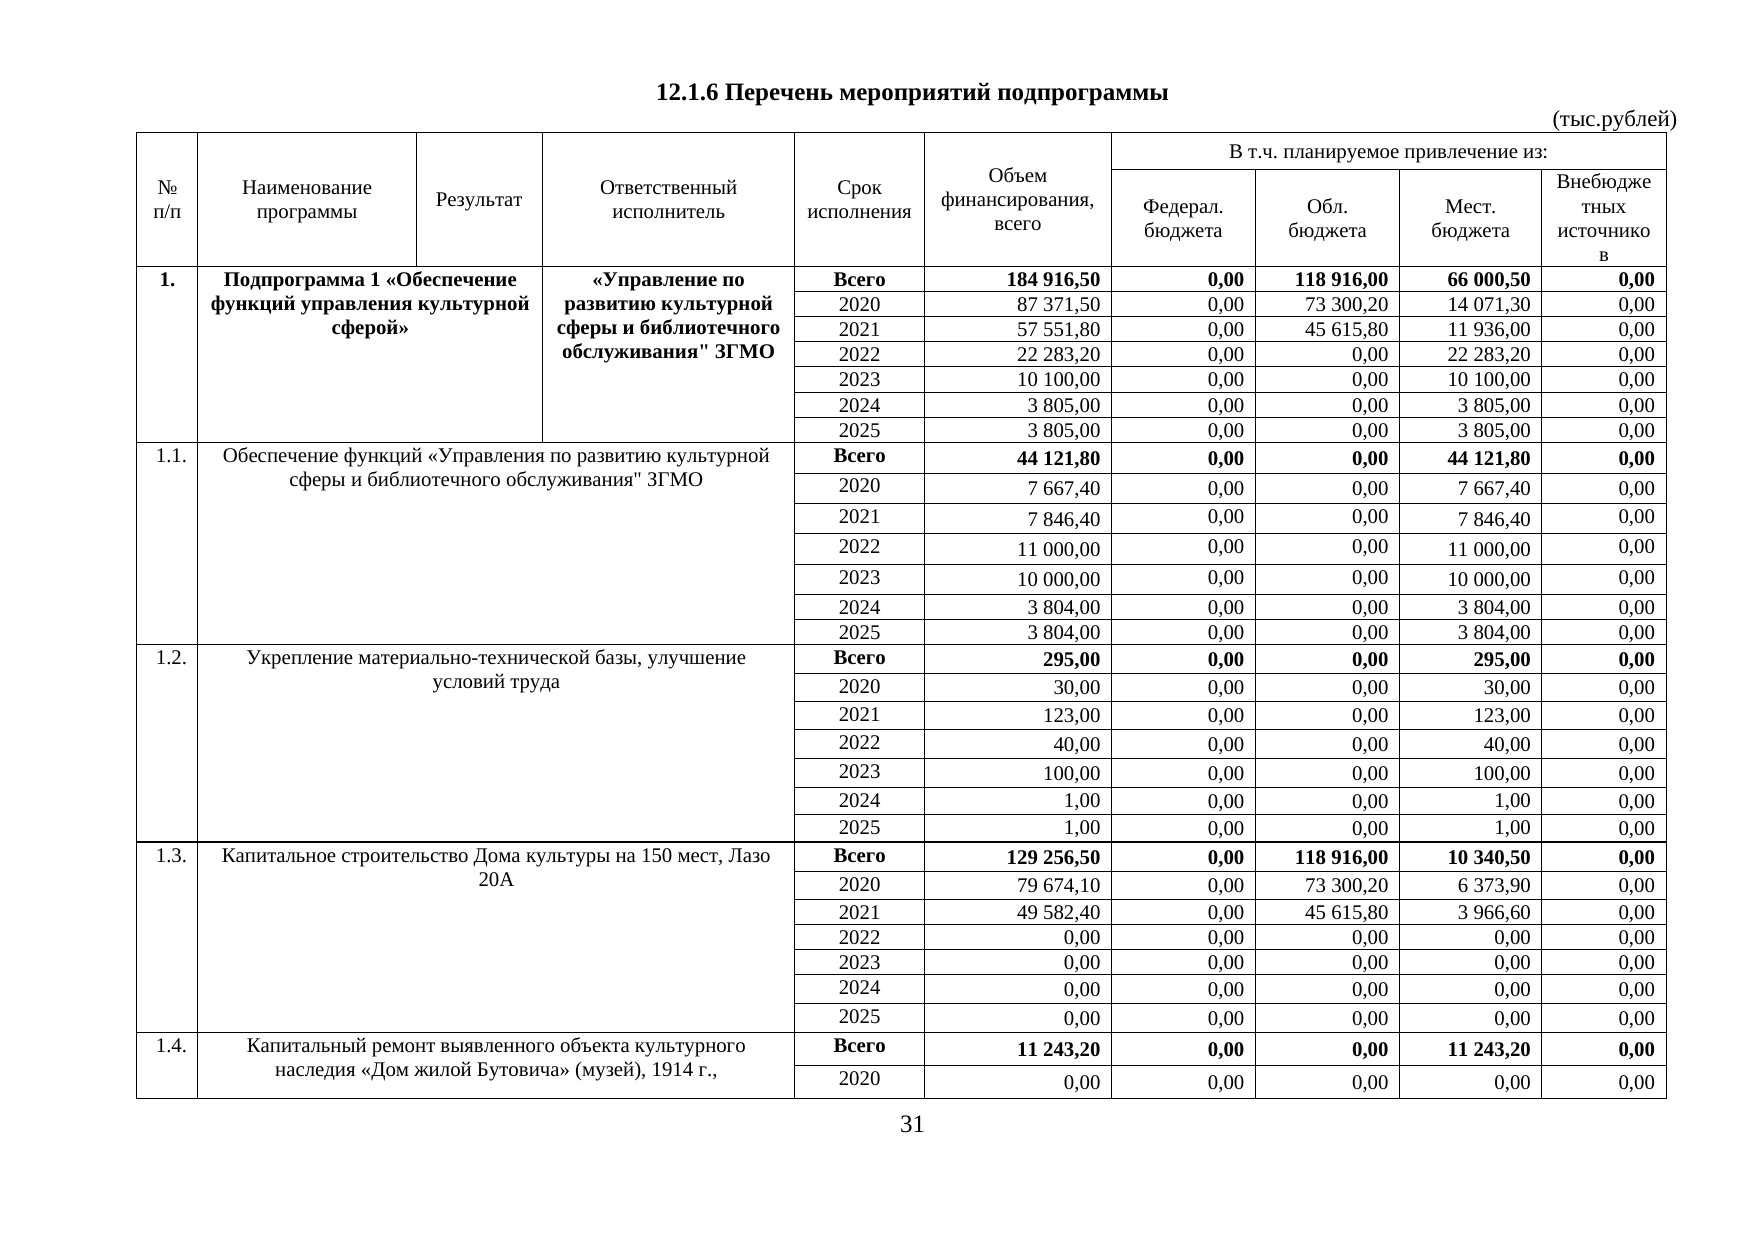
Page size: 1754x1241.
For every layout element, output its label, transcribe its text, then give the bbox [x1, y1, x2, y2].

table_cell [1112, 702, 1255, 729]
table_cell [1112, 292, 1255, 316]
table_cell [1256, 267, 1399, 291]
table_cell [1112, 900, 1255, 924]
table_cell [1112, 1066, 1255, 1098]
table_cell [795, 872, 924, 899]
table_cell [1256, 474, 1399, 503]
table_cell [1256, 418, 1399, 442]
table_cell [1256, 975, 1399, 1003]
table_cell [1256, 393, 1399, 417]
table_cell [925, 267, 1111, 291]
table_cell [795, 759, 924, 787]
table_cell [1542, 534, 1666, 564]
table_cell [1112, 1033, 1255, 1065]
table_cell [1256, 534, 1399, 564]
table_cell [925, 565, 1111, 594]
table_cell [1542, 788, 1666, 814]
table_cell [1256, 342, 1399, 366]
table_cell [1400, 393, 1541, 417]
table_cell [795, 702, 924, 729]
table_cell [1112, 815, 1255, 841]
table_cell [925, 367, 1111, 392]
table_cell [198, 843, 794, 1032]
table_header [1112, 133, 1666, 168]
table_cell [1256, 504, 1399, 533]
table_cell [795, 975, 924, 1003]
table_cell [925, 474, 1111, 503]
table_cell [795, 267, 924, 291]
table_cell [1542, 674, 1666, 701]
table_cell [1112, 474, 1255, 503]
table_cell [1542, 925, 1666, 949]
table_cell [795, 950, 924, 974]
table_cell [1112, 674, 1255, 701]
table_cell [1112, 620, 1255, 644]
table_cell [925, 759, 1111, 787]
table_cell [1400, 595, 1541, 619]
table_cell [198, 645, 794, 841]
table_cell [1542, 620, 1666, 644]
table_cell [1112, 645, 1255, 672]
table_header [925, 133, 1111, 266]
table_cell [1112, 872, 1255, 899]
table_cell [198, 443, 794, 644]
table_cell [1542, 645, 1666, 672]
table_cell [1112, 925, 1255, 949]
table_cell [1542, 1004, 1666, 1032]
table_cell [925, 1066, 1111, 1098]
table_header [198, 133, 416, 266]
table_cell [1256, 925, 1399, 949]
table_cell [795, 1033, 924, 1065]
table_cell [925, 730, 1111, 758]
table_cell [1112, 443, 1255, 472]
text 12.1.6 Перечень мероприятий подпрограммы [148, 77, 1677, 106]
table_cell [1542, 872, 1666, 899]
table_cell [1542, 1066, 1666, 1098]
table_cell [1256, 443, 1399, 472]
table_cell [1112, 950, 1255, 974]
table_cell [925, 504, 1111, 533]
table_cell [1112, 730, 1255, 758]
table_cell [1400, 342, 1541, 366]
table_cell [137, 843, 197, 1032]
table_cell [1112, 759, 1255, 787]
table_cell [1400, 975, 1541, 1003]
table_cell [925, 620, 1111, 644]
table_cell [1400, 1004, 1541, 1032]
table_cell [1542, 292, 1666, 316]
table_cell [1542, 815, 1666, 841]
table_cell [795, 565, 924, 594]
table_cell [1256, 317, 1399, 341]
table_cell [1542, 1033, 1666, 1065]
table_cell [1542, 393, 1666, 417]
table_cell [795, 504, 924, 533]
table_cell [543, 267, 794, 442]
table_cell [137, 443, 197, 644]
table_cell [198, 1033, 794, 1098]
text (тыс.рублей) [148, 106, 1677, 132]
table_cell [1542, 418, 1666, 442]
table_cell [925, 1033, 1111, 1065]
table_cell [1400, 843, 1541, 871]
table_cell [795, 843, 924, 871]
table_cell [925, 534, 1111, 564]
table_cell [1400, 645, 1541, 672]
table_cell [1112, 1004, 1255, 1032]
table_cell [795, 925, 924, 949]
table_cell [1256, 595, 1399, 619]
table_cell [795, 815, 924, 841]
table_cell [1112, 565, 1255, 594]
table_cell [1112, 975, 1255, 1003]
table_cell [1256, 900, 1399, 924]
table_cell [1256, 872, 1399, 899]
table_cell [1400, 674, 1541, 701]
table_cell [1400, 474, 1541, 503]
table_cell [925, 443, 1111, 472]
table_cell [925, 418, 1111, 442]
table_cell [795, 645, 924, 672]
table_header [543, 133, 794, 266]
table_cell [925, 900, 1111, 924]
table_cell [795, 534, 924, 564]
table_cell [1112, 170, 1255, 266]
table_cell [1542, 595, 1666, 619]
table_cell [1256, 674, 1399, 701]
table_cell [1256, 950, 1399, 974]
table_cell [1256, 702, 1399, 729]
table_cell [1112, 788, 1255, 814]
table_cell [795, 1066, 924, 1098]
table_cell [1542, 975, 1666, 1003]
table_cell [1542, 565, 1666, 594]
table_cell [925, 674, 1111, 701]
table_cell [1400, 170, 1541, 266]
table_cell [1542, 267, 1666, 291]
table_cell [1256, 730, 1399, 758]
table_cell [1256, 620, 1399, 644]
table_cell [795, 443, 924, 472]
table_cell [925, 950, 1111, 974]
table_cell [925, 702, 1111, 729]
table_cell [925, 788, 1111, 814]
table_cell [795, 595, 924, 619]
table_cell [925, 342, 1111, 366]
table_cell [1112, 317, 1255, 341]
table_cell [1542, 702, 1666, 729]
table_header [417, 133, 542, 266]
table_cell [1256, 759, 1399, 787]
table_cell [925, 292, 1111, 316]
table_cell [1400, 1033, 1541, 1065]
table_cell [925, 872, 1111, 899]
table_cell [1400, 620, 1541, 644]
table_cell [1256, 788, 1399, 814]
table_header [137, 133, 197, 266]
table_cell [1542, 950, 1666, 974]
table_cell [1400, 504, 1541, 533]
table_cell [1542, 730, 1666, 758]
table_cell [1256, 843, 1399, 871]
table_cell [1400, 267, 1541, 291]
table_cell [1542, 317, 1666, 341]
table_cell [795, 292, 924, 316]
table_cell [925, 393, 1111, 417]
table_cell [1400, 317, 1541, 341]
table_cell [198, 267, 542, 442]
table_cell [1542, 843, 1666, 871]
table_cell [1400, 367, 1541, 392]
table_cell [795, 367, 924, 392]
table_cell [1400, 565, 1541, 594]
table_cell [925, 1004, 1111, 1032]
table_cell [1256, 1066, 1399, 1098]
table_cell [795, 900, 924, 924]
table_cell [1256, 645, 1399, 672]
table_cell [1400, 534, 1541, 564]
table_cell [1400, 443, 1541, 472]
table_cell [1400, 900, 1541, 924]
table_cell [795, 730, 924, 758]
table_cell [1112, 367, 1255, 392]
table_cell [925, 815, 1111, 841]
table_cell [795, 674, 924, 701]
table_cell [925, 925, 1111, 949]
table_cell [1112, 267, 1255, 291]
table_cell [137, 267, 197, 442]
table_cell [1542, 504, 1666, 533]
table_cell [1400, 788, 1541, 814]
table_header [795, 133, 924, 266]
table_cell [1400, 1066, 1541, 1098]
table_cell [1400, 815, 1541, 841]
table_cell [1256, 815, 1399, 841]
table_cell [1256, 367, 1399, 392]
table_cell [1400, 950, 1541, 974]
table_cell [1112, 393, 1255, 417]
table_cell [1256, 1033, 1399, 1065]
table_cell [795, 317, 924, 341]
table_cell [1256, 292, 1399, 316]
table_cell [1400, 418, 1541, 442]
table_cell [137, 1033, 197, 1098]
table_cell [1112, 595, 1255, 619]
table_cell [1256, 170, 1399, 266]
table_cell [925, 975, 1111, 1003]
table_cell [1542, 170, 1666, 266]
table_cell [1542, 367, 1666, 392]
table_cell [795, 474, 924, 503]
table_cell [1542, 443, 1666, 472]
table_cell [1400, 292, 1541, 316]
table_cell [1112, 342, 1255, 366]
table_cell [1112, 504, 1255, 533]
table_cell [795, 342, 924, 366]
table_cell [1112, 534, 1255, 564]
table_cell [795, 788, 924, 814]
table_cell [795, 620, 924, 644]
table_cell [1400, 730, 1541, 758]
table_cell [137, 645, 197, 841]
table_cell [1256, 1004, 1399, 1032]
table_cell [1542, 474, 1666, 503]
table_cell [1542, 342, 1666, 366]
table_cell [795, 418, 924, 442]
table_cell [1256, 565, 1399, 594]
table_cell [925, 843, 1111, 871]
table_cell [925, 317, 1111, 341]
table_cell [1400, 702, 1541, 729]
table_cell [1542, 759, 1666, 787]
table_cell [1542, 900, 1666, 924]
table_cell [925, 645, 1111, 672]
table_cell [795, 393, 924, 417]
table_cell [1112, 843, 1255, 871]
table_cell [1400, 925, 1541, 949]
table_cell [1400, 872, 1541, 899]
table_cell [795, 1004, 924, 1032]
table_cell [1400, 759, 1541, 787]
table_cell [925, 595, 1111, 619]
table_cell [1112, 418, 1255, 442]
